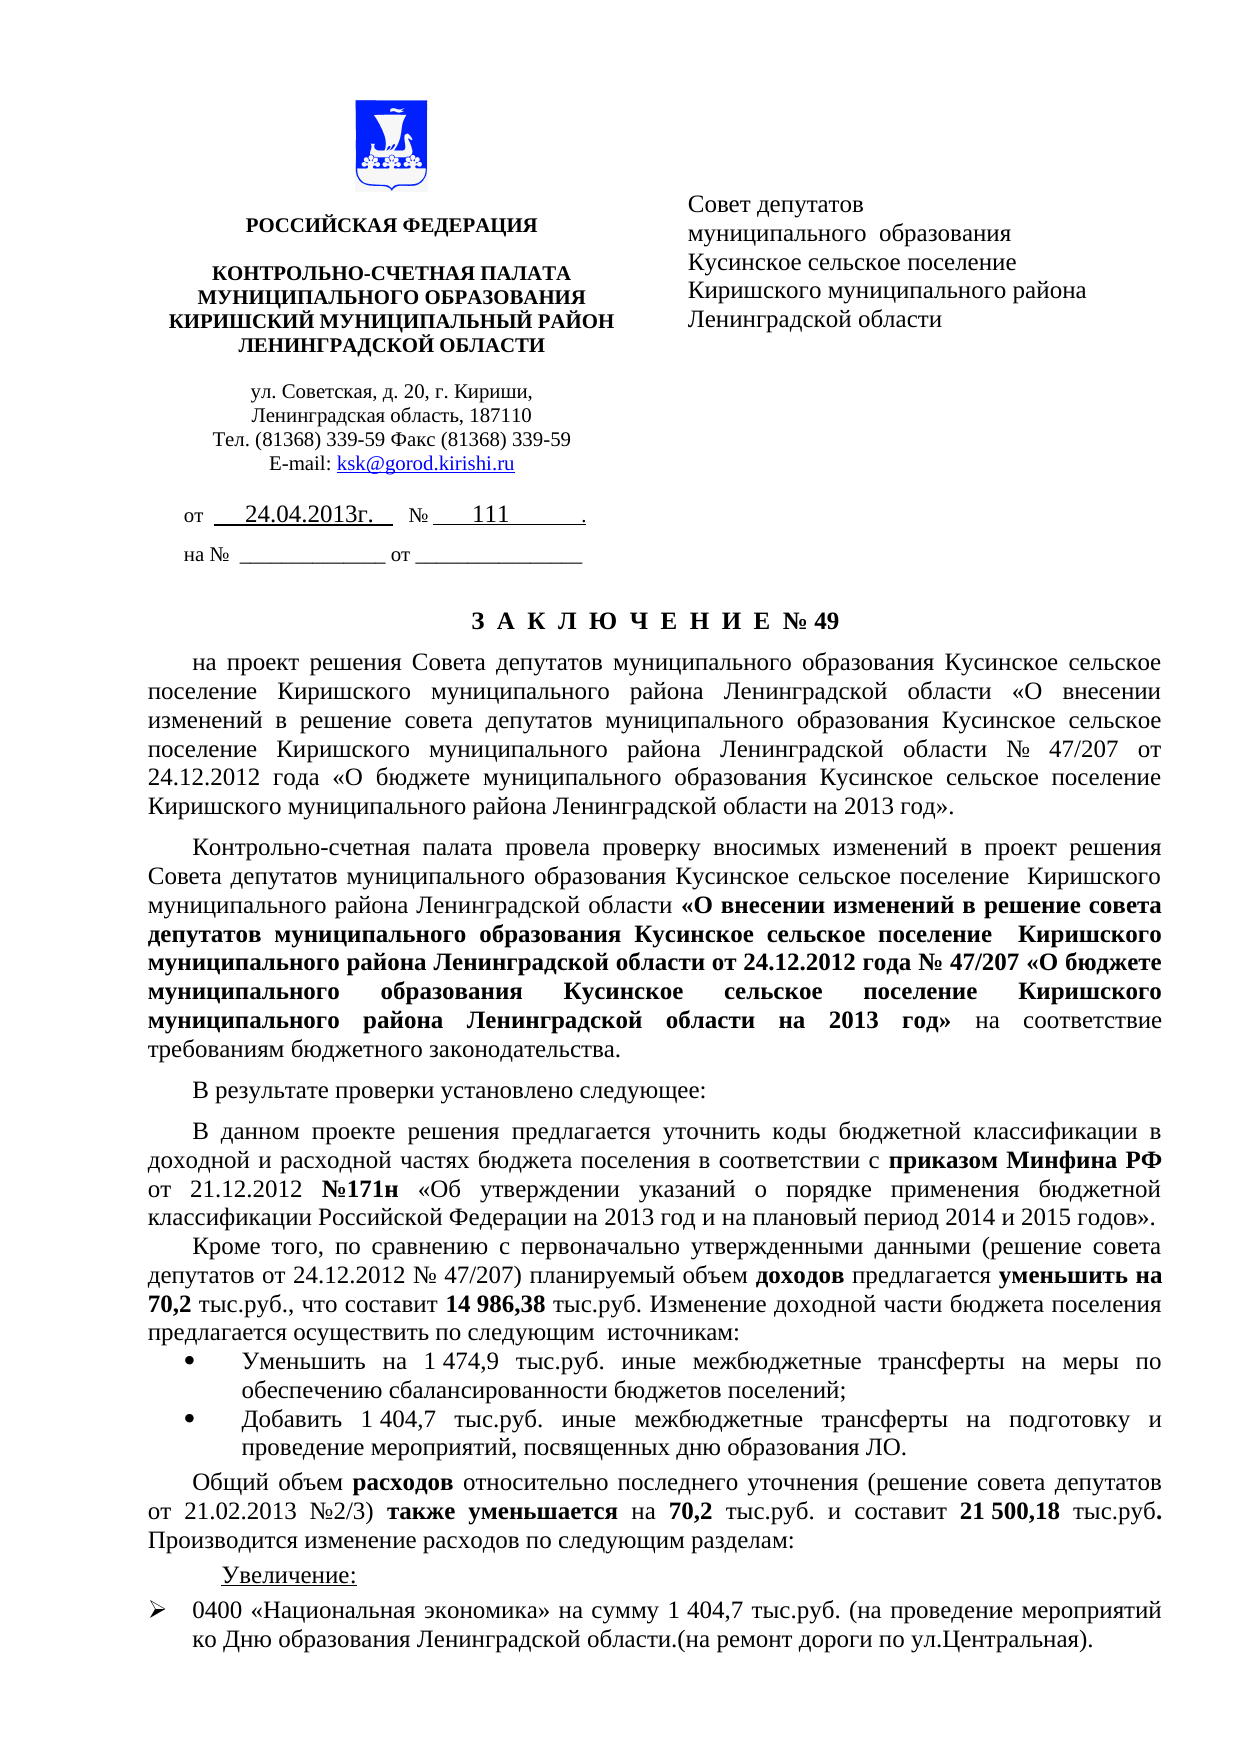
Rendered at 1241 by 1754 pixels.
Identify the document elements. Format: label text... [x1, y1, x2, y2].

text на проект решения Совета депутатов муниципального образования Кусинское сельское поселение Киришского муниципального района Ленинградской области «О внесении изменений в решение совета депутатов муниципального образования Кусинское сельское поселение Киришского муниципального района Ленинградской области № 47/207 от 24.12.2012 года «О бюджете муниципального образования Кусинское сельское поселение Киришского муниципального района Ленинградской области на 2013 год». [148, 647, 1162, 820]
text З А К Л Ю Ч Е Н И Е № 49 [148, 606, 1162, 635]
text Увеличение: [148, 1560, 1162, 1589]
text В результате проверки установлено следующее: [148, 1075, 1162, 1104]
text В данном проекте решения предлагается уточнить коды бюджетной классификации в доходной и расходной частях бюджета поселения в соответствии с приказом Минфина РФ от 21.12.2012 №171н «Об утверждении указаний о порядке применения бюджетной классификации Российской Федерации на 2013 год и на плановый период 2014 и 2015 годов». [148, 1116, 1162, 1231]
text Контрольно-счетная палата провела проверку вносимых изменений в проект решения Совета депутатов муниципального образования Кусинское сельское поселение Киришского муниципального района Ленинградской области «О внесении изменений в решение совета депутатов муниципального образования Кусинское сельское поселение Киришского муниципального района Ленинградской области от 24.12.2012 года № 47/207 «О бюджете муниципального образования Кусинское сельское поселение Киришского муниципального района Ленинградской области на 2013 год» на соответствие требованиям бюджетного законодательства. [148, 832, 1162, 1062]
text Общий объем расходов относительно последнего уточнения (решение совета депутатов от 21.02.2013 №2/3) также уменьшается на 70,2 тыс.руб. и составит 21 500,18 тыс.руб. Производится изменение расходов по следующим разделам: [148, 1467, 1162, 1554]
list Добавить 1 404,7 тыс.руб. иные межбюджетные трансферты на подготовку и проведение мероприятий, посвященных дню образования ЛО. [185, 1404, 1162, 1461]
list 0400 «Национальная экономика» на сумму 1 404,7 тыс.руб. (на проведение мероприятий ко Дню образования Ленинградской области.(на ремонт дороги по ул.Центральная). [148, 1595, 1162, 1652]
list Уменьшить на 1 474,9 тыс.руб. иные межбюджетные трансферты на меры по обеспечению сбалансированности бюджетов поселений; [185, 1346, 1162, 1404]
text Кроме того, по сравнению с первоначально утвержденными данными (решение совета депутатов от 24.12.2012 № 47/207) планируемый объем доходов предлагается уменьшить на 70,2 тыс.руб., что составит 14 986,38 тыс.руб. Изменение доходной части бюджета поселения предлагается осуществить по следующим источникам: [148, 1231, 1162, 1346]
